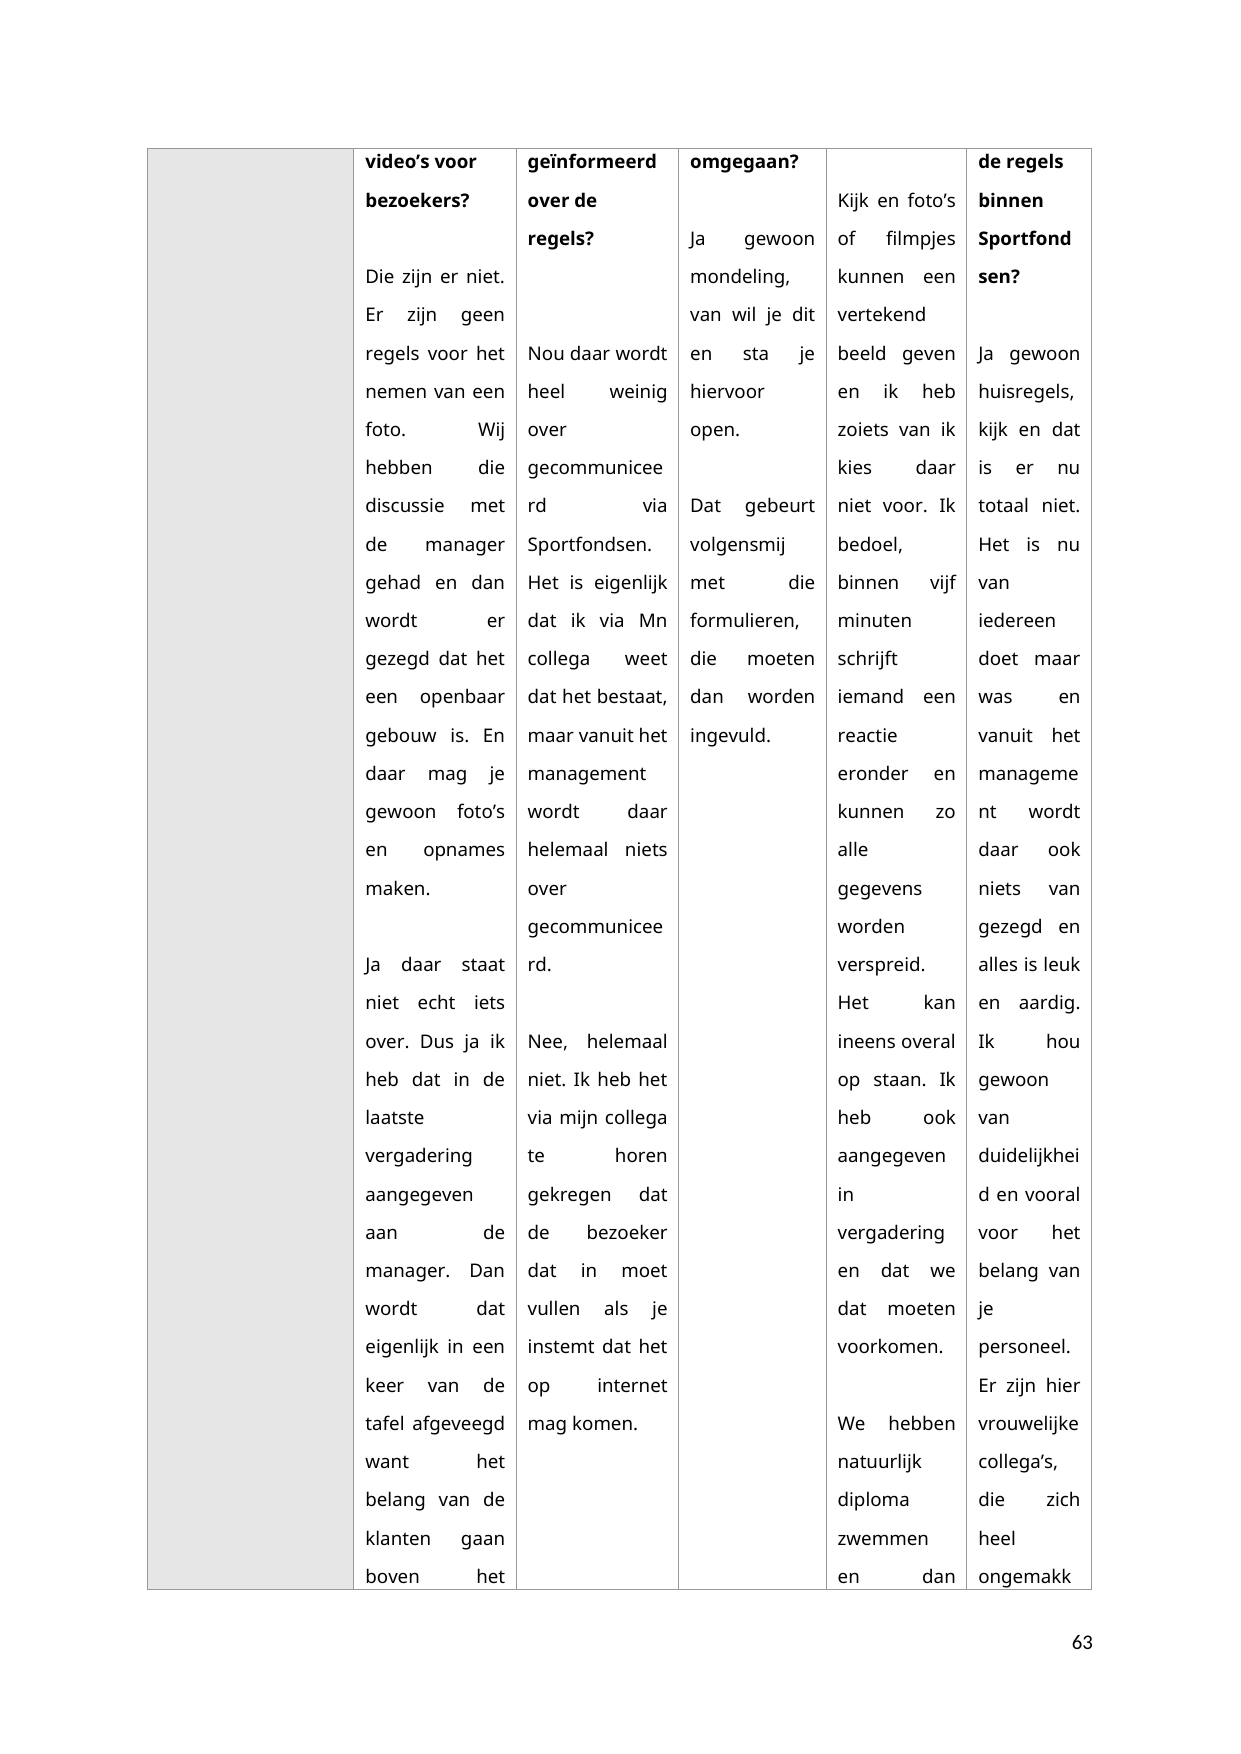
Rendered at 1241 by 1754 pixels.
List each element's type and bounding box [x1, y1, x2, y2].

table_cell [148, 149, 353, 1589]
table_cell [354, 149, 516, 1589]
table_cell [517, 149, 678, 1589]
table_cell [827, 149, 966, 1589]
table_cell [967, 149, 1091, 1589]
table_cell [679, 149, 826, 1589]
